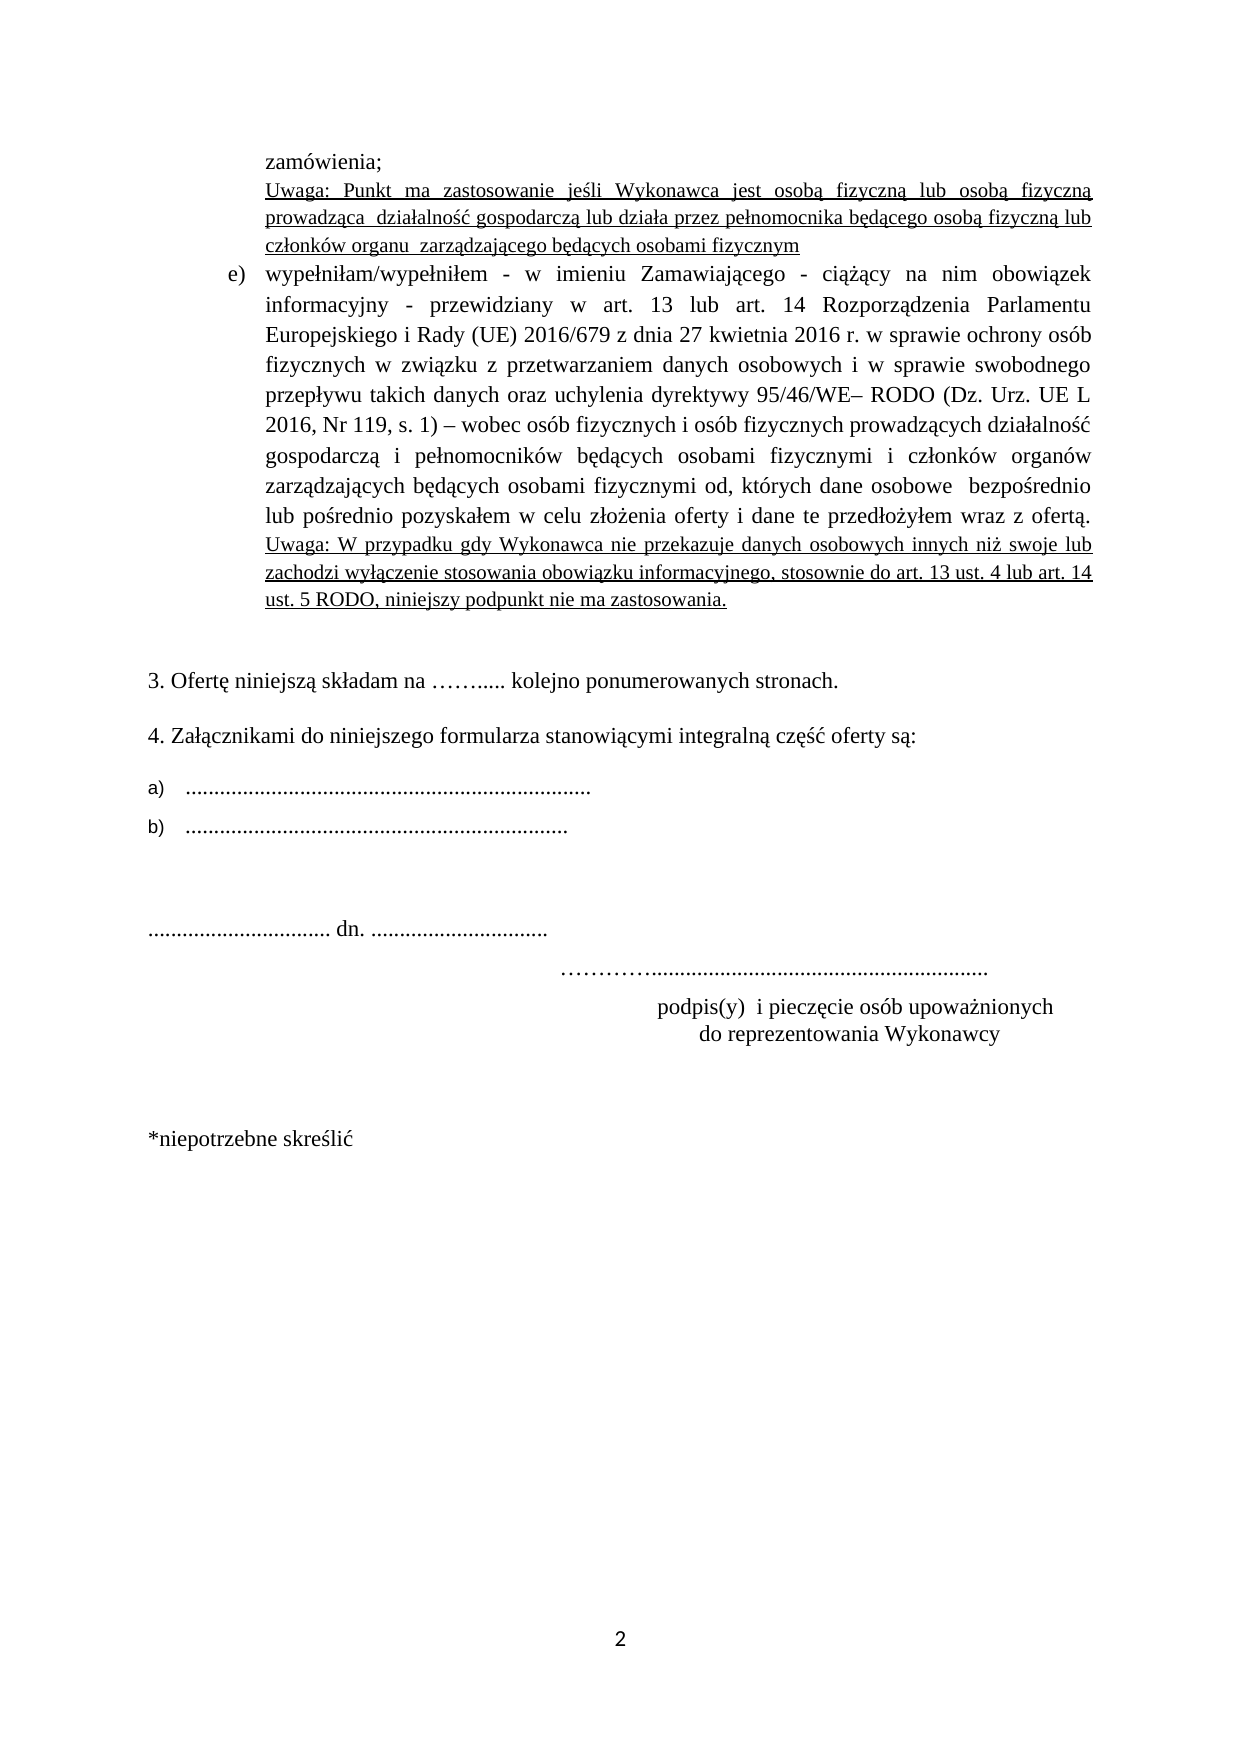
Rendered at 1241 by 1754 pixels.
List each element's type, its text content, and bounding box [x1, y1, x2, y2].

list wypełniłam/wypełniłem - w imieniu Zamawiającego - ciążący na nim obowiązek informacyjny - przewidziany w art. 13 lub art. 14 Rozporządzenia Parlamentu Europejskiego i Rady (UE) 2016/679 z dnia 27 kwietnia 2016 r. w sprawie ochrony osób fizycznych w związku z przetwarzaniem danych osobowych i w sprawie swobodnego przepływu takich danych oraz uchylenia dyrektywy 95/46/WE– RODO (Dz. Urz. UE L 2016, Nr 119, s. 1) – wobec osób fizycznych i osób fizycznych prowadzących działalność gospodarczą i pełnomocników będących osobami fizycznymi i członków organów zarządzających będących osobami fizycznymi od, których dane osobowe bezpośrednio lub pośrednio pozyskałem w celu złożenia oferty i dane te przedłożyłem wraz z ofertą. Uwaga: W przypadku gdy Wykonawca nie przekazuje danych osobowych innych niż swoje lub zachodzi wyłączenie stosowania obowiązku informacyjnego, stosownie do art. 13 ust. 4 lub art. 14 ust. 5 RODO, niniejszy podpunkt nie ma zastosowania. [228, 260, 1092, 611]
text *niepotrzebne skreślić [148, 1125, 1092, 1151]
text 4. Załącznikami do niniejszego formularza stanowiącymi integralną część oferty są: [148, 722, 1092, 748]
text do reprezentowania Wykonawcy [546, 1019, 1092, 1046]
text 3. Ofertę niniejszą składam na ……..... kolejno ponumerowanych stronach. [148, 667, 1092, 693]
text podpis(y) i pieczęcie osób upoważnionych [546, 993, 1092, 1019]
text …………........................................................... [148, 954, 1092, 981]
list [228, 148, 1092, 257]
list ....................................................................... [148, 773, 1092, 799]
text ................................ dn. ............................... [148, 916, 1092, 942]
list ................................................................... [148, 812, 1092, 839]
